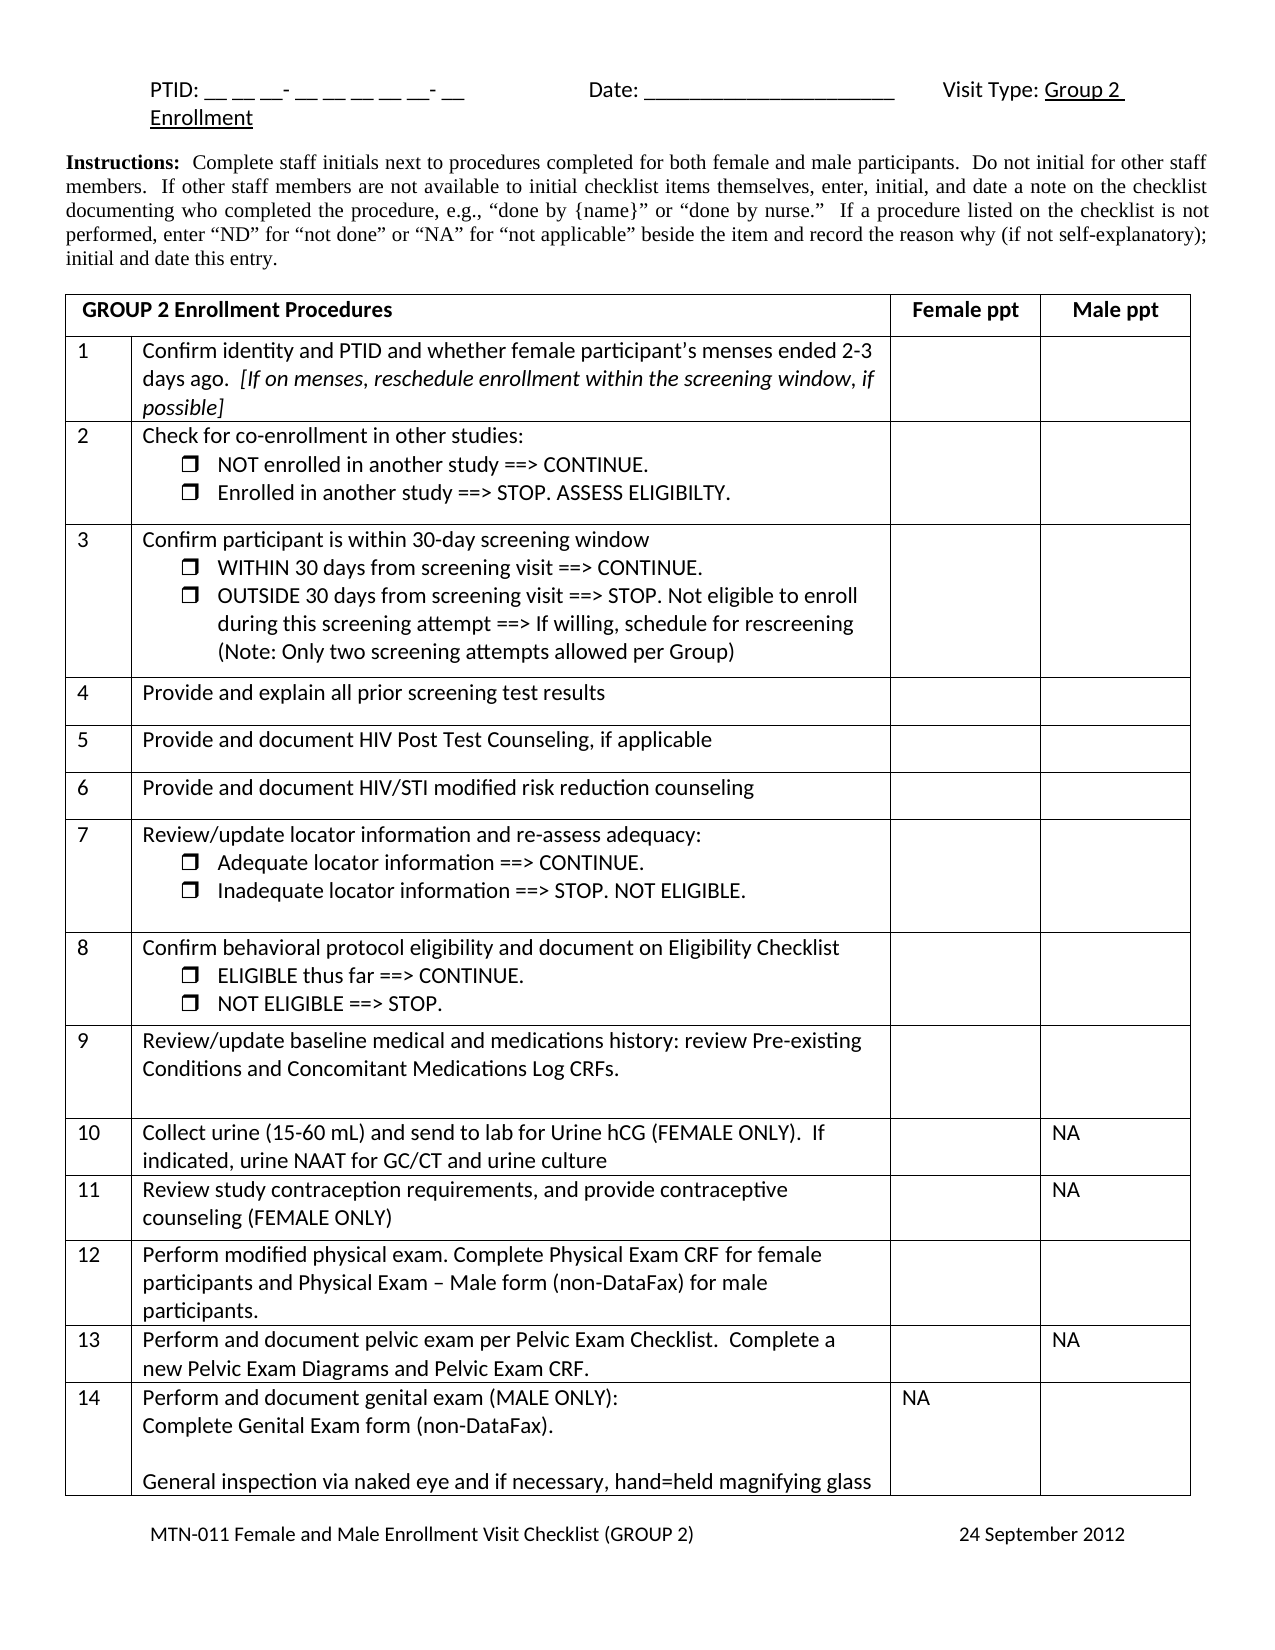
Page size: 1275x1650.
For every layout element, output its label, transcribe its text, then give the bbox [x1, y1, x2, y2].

table_cell [891, 1241, 1040, 1324]
table_cell [1041, 1383, 1190, 1495]
table_cell Review/update baseline medical and medications history: review Pre-existing Conditions and Concomitant Medications Log CRFs. [132, 1026, 890, 1117]
table_header Male ppt [1041, 295, 1190, 336]
table_cell 13 [66, 1326, 131, 1382]
table_cell [891, 1176, 1040, 1239]
table_cell NA [1041, 1119, 1190, 1174]
table_cell 7 [66, 820, 131, 932]
table_cell Review/update locator information and re-assess adequacy: Adequate locator information ==> CONTINUE. Inadequate locator information ==> STOP. NOT ELIGIBLE. [132, 820, 890, 932]
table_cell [132, 1383, 890, 1495]
table_cell 10 [66, 1119, 131, 1174]
table_cell [1041, 422, 1190, 524]
table_cell 4 [66, 678, 131, 724]
table_cell [891, 422, 1040, 524]
table_cell [1041, 1241, 1190, 1324]
table_cell [891, 525, 1040, 677]
table_cell Provide and document HIV/STI modified risk reduction counseling [132, 773, 890, 819]
table_cell NA [891, 1383, 1040, 1495]
table_cell [1041, 678, 1190, 724]
text Instructions: Complete staff initials next to procedures completed for both female and male participants. Do not initial for other staff members. If other staff members are not available to initial checklist items themselves, enter, initial, and date a note on the checklist documenting who completed the procedure, e.g., “done by {name}” or “done by nurse.” If a procedure listed on the checklist is not performed, enter “ND” for “not done” or “NA” for “not applicable” beside the item and record the reason why (if not self-explanatory); initial and date this entry. [66, 150, 1209, 270]
table_cell 14 [66, 1383, 131, 1495]
table_cell [891, 1119, 1040, 1174]
table_header Female ppt [891, 295, 1040, 336]
table_cell 3 [66, 525, 131, 677]
table_cell 11 [66, 1176, 131, 1239]
table_cell [1041, 1026, 1190, 1117]
table_cell Perform and document pelvic exam per Pelvic Exam Checklist. Complete a new Pelvic Exam Diagrams and Pelvic Exam CRF. [132, 1326, 890, 1382]
table_cell [1041, 820, 1190, 932]
table_cell NA [1041, 1176, 1190, 1239]
table_cell 5 [66, 726, 131, 772]
table_cell Provide and document HIV Post Test Counseling, if applicable [132, 726, 890, 772]
table_cell [891, 726, 1040, 772]
table_cell [1041, 933, 1190, 1025]
table_cell Confirm participant is within 30-day screening window WITHIN 30 days from screening visit ==> CONTINUE. OUTSIDE 30 days from screening visit ==> STOP. Not eligible to enroll during this screening attempt ==> If willing, schedule for rescreening (Note: Only two screening attempts allowed per Group) [132, 525, 890, 677]
table_cell [891, 820, 1040, 932]
table_cell Perform modified physical exam. Complete Physical Exam CRF for female participants and Physical Exam – Male form (non-DataFax) for male participants. [132, 1241, 890, 1324]
table_cell Confirm identity and PTID and whether female participant’s menses ended 2-3 days ago. [If on menses, reschedule enrollment within the screening window, if possible] [132, 337, 890, 421]
table_cell [891, 773, 1040, 819]
table_cell [891, 1326, 1040, 1382]
table_cell 8 [66, 933, 131, 1025]
table_cell [1041, 525, 1190, 677]
table_cell Collect urine (15-60 mL) and send to lab for Urine hCG (FEMALE ONLY). If indicated, urine NAAT for GC/CT and urine culture [132, 1119, 890, 1174]
table_cell [891, 678, 1040, 724]
table_cell 6 [66, 773, 131, 819]
table_cell 2 [66, 422, 131, 524]
table_cell Review study contraception requirements, and provide contraceptive counseling (FEMALE ONLY) [132, 1176, 890, 1239]
table_cell NA [1041, 1326, 1190, 1382]
table_cell 12 [66, 1241, 131, 1324]
table_cell [1041, 773, 1190, 819]
table_cell [1041, 726, 1190, 772]
table_cell Confirm behavioral protocol eligibility and document on Eligibility Checklist ELIGIBLE thus far ==> CONTINUE. NOT ELIGIBLE ==> STOP. [132, 933, 890, 1025]
table_cell [891, 933, 1040, 1025]
table_header GROUP 2 Enrollment Procedures [66, 295, 890, 336]
table_cell [1041, 337, 1190, 421]
table_cell 9 [66, 1026, 131, 1117]
table_cell 1 [66, 337, 131, 421]
table_cell Provide and explain all prior screening test results [132, 678, 890, 724]
table_cell [891, 337, 1040, 421]
table_cell [891, 1026, 1040, 1117]
table_cell Check for co-enrollment in other studies: NOT enrolled in another study ==> CONTINUE. Enrolled in another study ==> STOP. ASSESS ELIGIBILTY. [132, 422, 890, 524]
